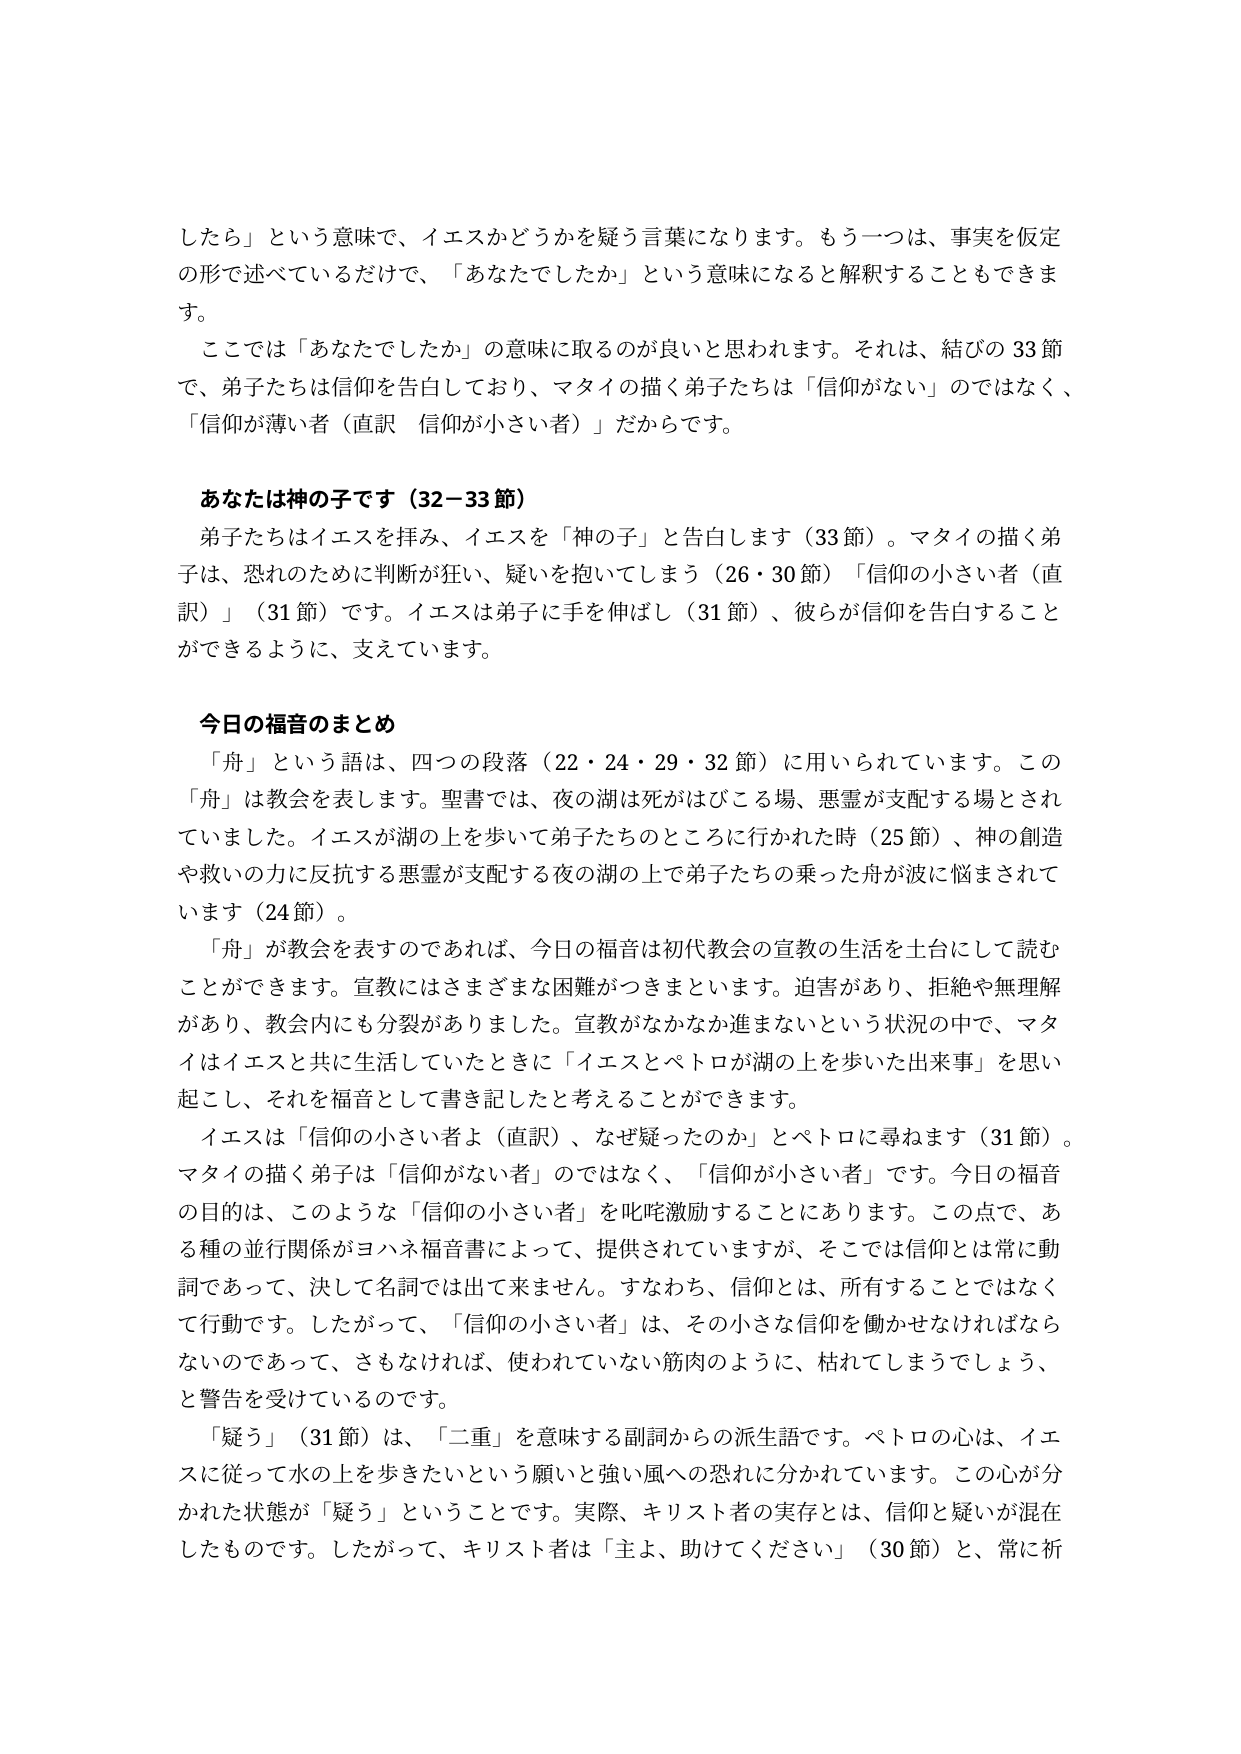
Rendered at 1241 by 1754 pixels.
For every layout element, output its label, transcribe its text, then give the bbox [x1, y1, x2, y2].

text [177, 1417, 1063, 1567]
text 今日の福音のまとめ [177, 704, 1063, 742]
text あなたは神の子です（32－33節） [177, 479, 1063, 517]
text ここでは「あなたでしたか」の意味に取るのが良いと思われます。それは、結びの33節で、弟子たちは信仰を告白しており、マタイの描く弟子たちは「信仰がない」のではなく、「信仰が薄い者（直訳 信仰が小さい者）」だからです。 [177, 329, 1063, 442]
text 弟子たちはイエスを拝み、イエスを「神の子」と告白します（33節）。マタイの描く弟子は、恐れのために判断が狂い、疑いを抱いてしまう（26・30節）「信仰の小さい者（直訳）」（31節）です。イエスは弟子に手を伸ばし（31節）、彼らが信仰を告白することができるように、支えています。 [177, 517, 1063, 667]
text 「舟」という語は、四つの段落（22・24・29・32節）に用いられています。この「舟」は教会を表します。聖書では、夜の湖は死がはびこる場、悪霊が支配する場とされていました。イエスが湖の上を歩いて弟子たちのところに行かれた時（25節）、神の創造や救いの力に反抗する悪霊が支配する夜の湖の上で弟子たちの乗った舟が波に悩まされています（24節）。 [177, 742, 1063, 929]
text 「舟」が教会を表すのであれば、今日の福音は初代教会の宣教の生活を土台にして読むことができます。宣教にはさまざまな困難がつきまといます。迫害があり、拒絶や無理解があり、教会内にも分裂がありました。宣教がなかなか進まないという状況の中で、マタイはイエスと共に生活していたときに「イエスとペトロが湖の上を歩いた出来事」を思い起こし、それを福音として書き記したと考えることができます。 [177, 929, 1063, 1117]
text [177, 217, 1063, 329]
text イエスは「信仰の小さい者よ（直訳）、なぜ疑ったのか」とペトロに尋ねます（31節）。マタイの描く弟子は「信仰がない者」のではなく、「信仰が小さい者」です。今日の福音の目的は、このような「信仰の小さい者」を叱咤激励することにあります。この点で、ある種の並行関係がヨハネ福音書によって、提供されていますが、そこでは信仰とは常に動詞であって、決して名詞では出て来ません。すなわち、信仰とは、所有することではなくて行動です。したがって、「信仰の小さい者」は、その小さな信仰を働かせなければならないのであって、さもなければ、使われていない筋肉のように、枯れてしまうでしょう、と警告を受けているのです。 [177, 1117, 1063, 1417]
